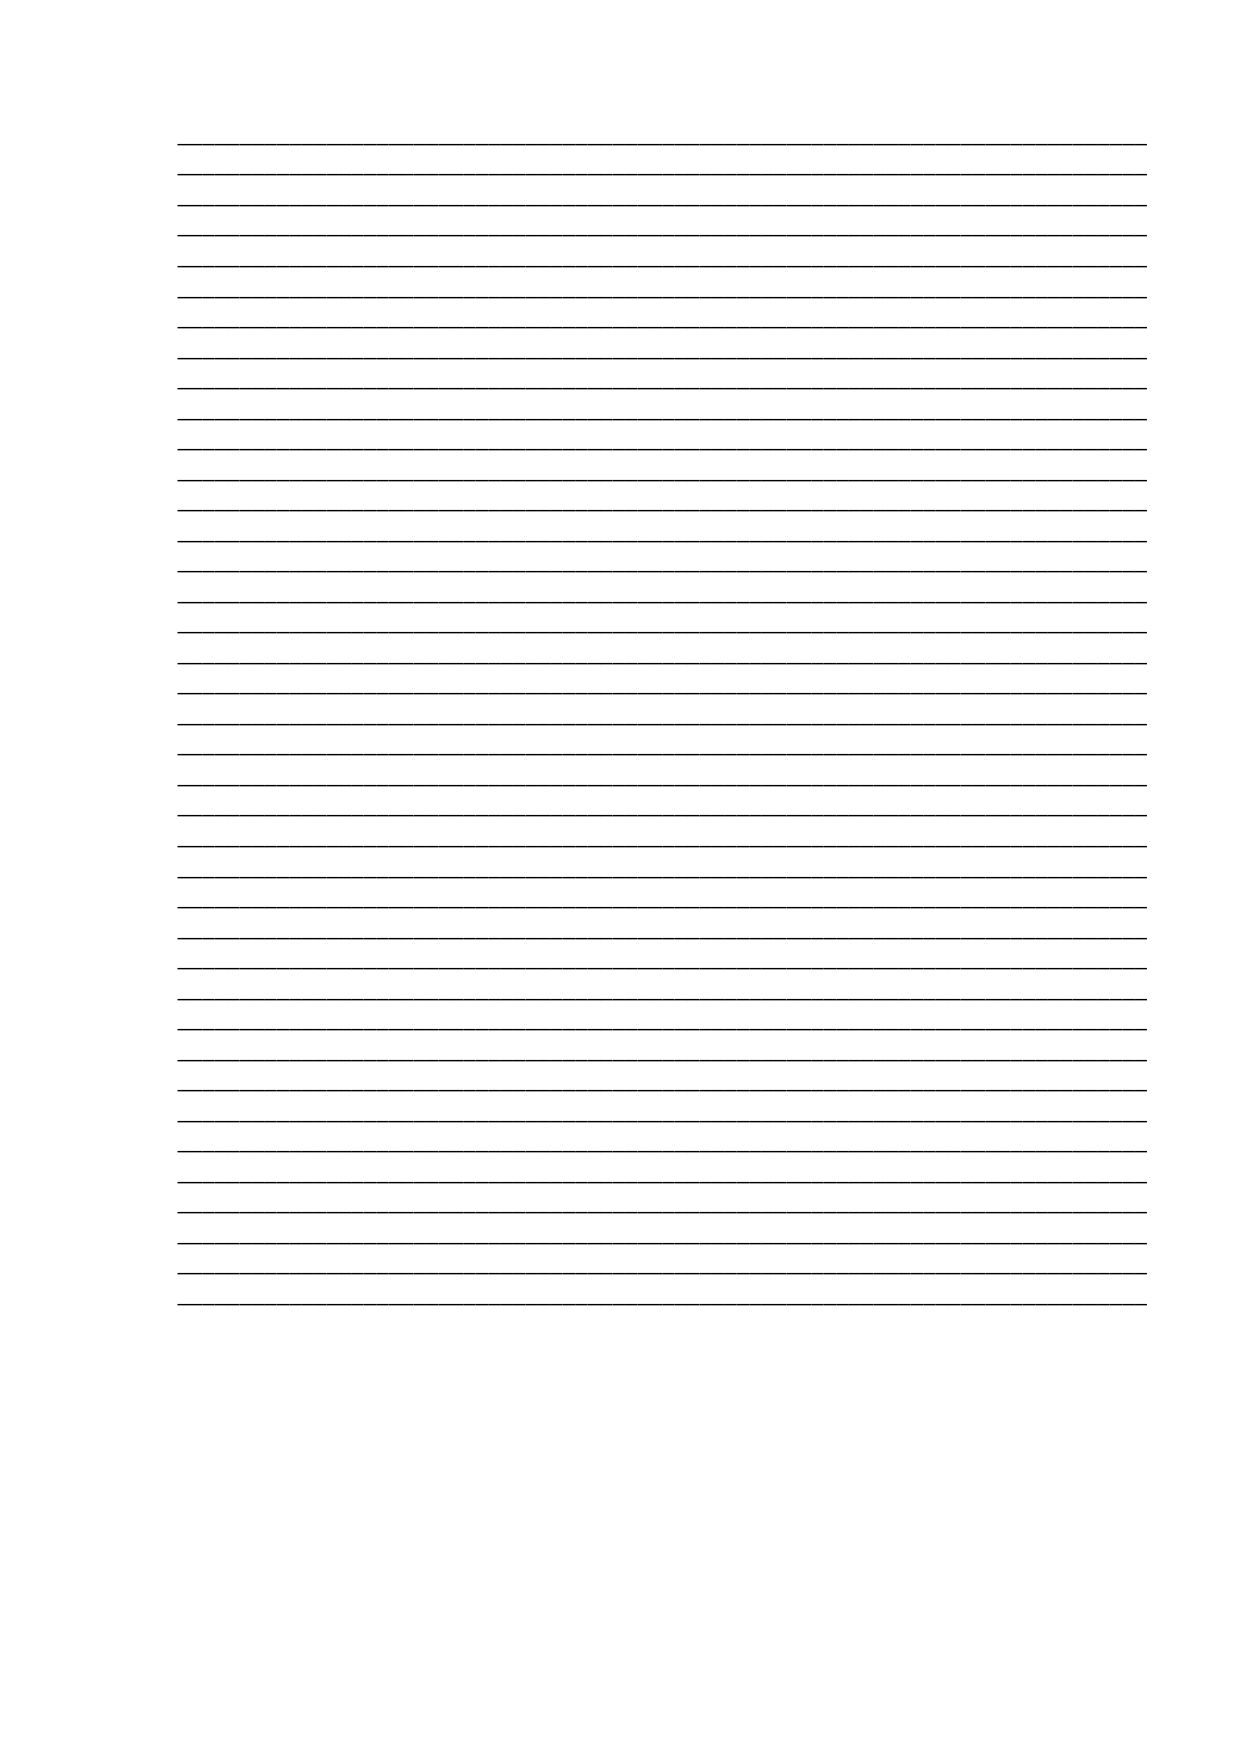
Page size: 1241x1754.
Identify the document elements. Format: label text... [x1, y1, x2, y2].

text ________________________________________________________________________________________________________________________________________________________________________________________________________________________________________________________________________________________________________________________________________________________________________________________________________________________________________________________________________________________________________________________________________________________________________________________________________________________________________________________________________________________________________________________________________________________________________________________________________________________________________________________________________________________________________________________________________________________________________________________________________________________________________________________________________________________________________________________________________________________________________________________________________________________________________________________________________________________________________________________________________________________________________________________________________________________________________________________________________________________________________________________________________________________________________________________________________________________ [177, 118, 1152, 728]
text __________________________________________________________________________________________________________________________________________________________________________________________________________________________________________________________________________________________________________________________________________________________________________________________________________________________________________________________________________________________________________________________________________________________________________________________________________________________________________________________________________________________________________________________________________________________________________________________________________________________________________________________________________________________________________________________________________________________________________________________________________________________________________________________________________________________________________________________________________________________________________________________________________________________________________________________________________________________________________________________________________________________________________________________________________________________________________________________________________________________________________________________________________ [177, 728, 1152, 1308]
